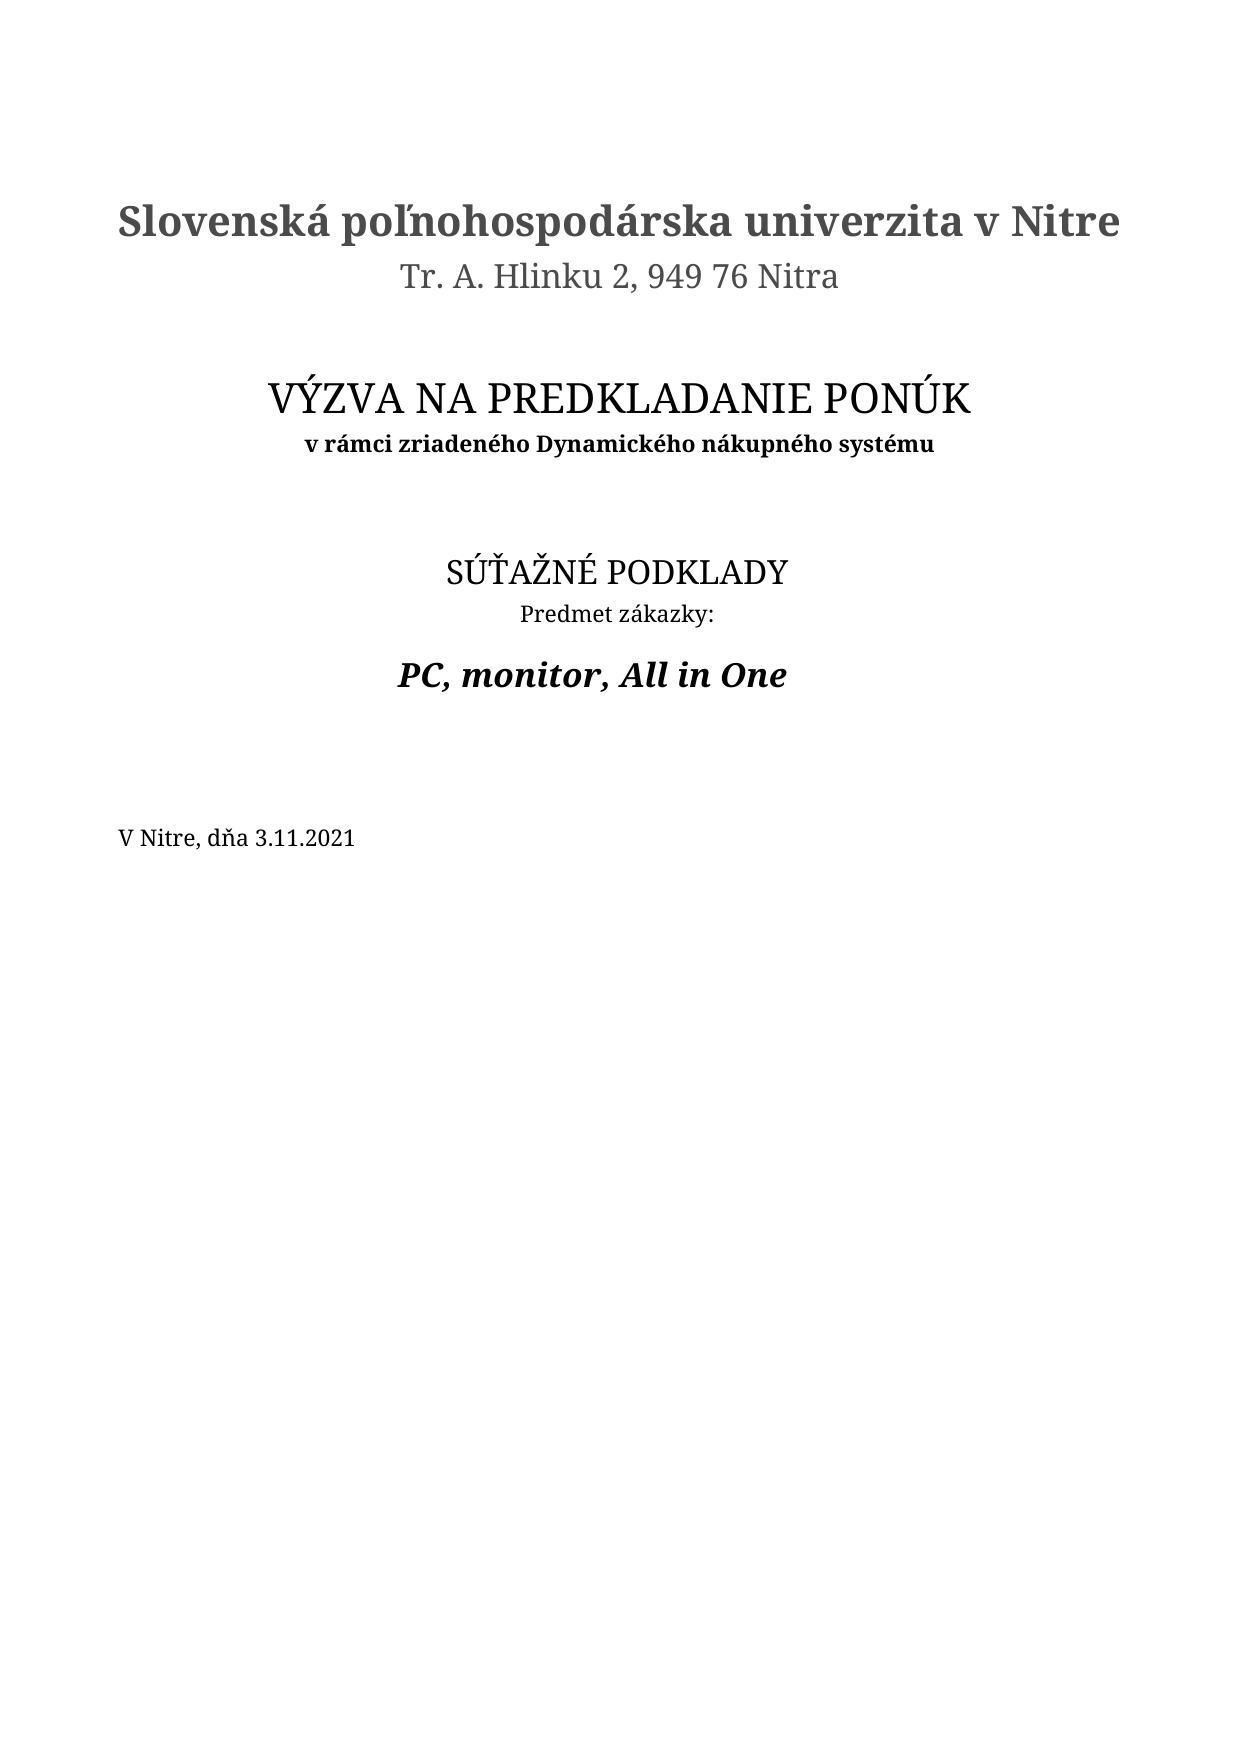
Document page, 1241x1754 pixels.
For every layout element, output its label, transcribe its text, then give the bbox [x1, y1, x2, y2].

subtitle SÚŤAŽNÉ PODKLADY [117, 549, 1116, 594]
text v rámci zriadeného Dynamického nákupného systému [117, 428, 1122, 459]
text Predmet zákazky: [123, 598, 1111, 629]
subtitle PC, monitor, All in One [72, 652, 1117, 697]
text VÝZVA NA PREDKLADANIE PONÚK [117, 369, 1122, 425]
text V Nitre, dňa 3.11.2021 [118, 822, 1123, 853]
text Tr. A. Hlinku 2, 949 76 Nitra [117, 253, 1122, 299]
text Slovenská poľnohospodárska univerzita v Nitre [117, 192, 1122, 249]
